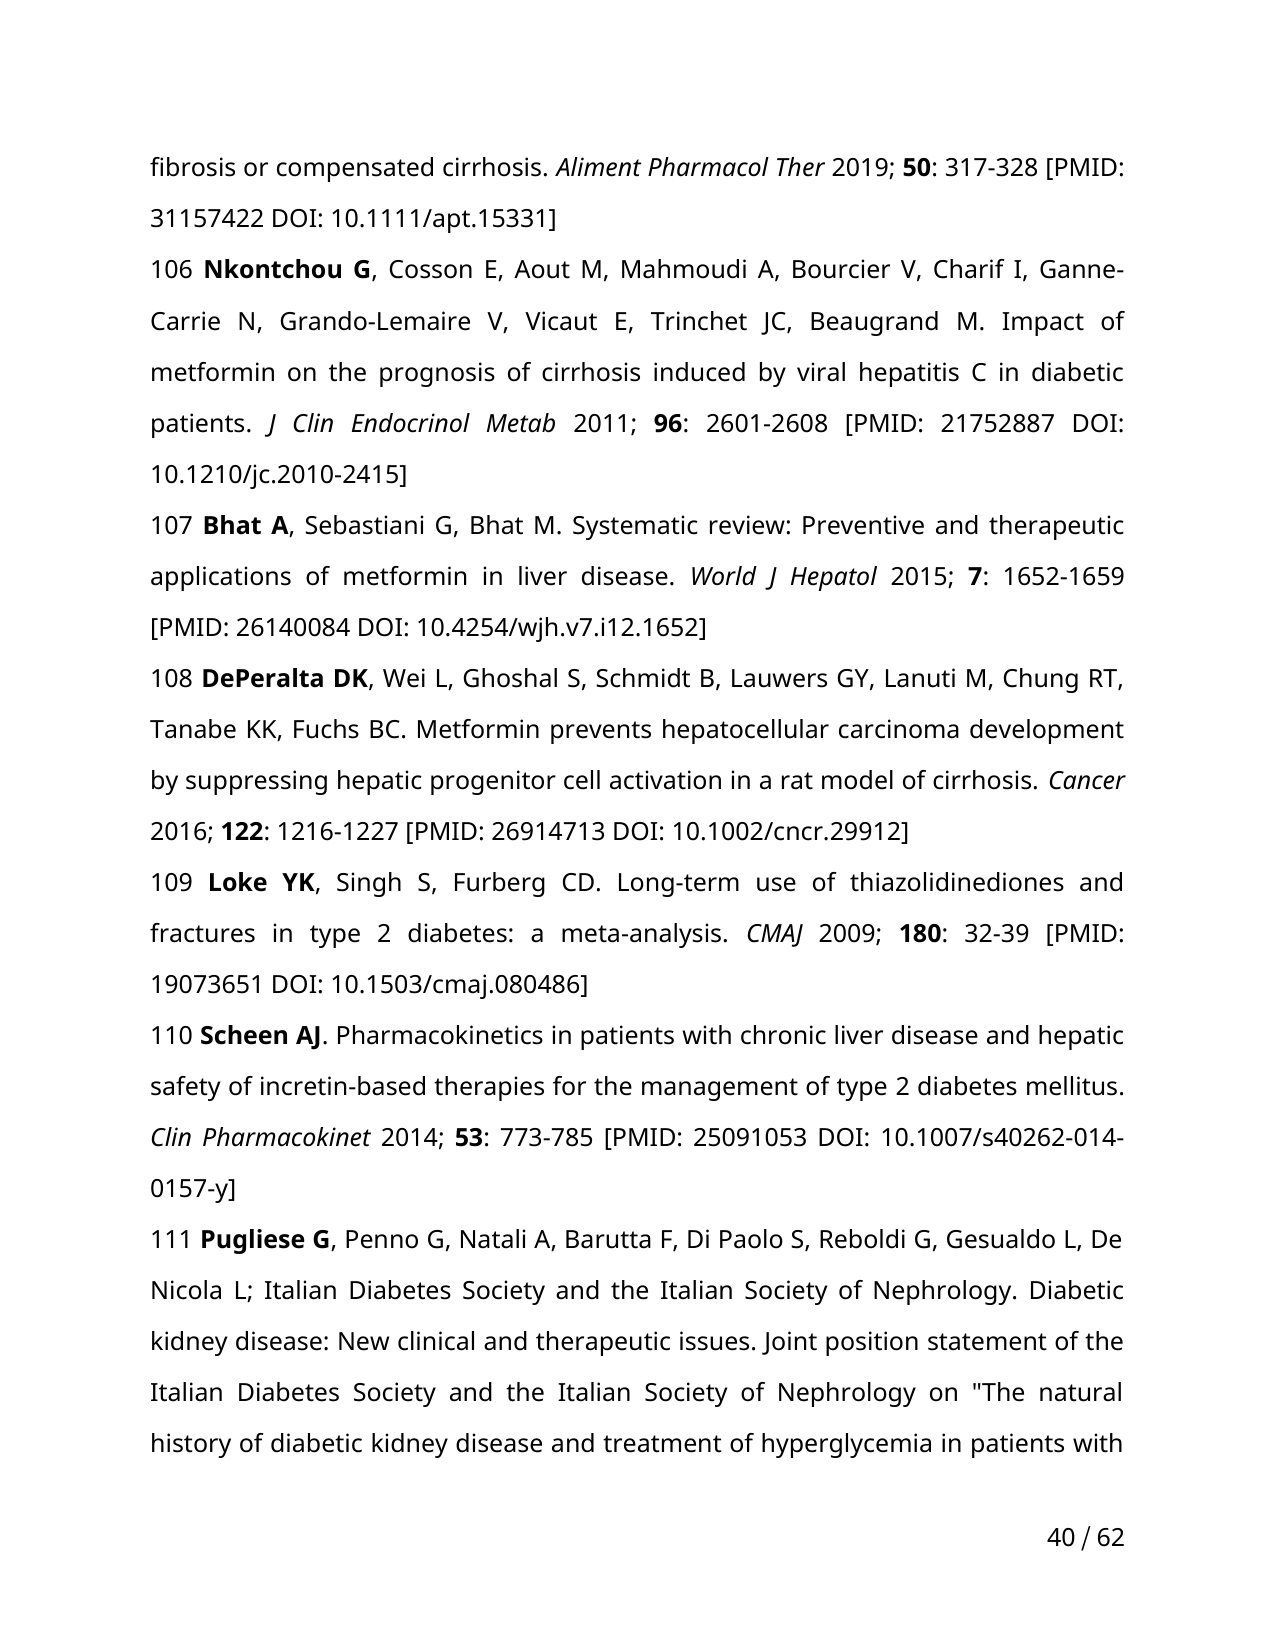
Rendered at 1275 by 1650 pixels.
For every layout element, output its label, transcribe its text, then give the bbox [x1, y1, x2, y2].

text 109 Loke YK, Singh S, Furberg CD. Long-term use of thiazolidinediones and fractures in type 2 diabetes: a meta-analysis. CMAJ 2009; 180: 32-39 [PMID: 19073651 DOI: 10.1503/cmaj.080486] [150, 864, 1125, 1001]
text 110 Scheen AJ. Pharmacokinetics in patients with chronic liver disease and hepatic safety of incretin-based therapies for the management of type 2 diabetes mellitus. Clin Pharmacokinet 2014; 53: 773-785 [PMID: 25091053 DOI: 10.1007/s40262-014-0157-y] [150, 1018, 1125, 1205]
text 106 Nkontchou G, Cosson E, Aout M, Mahmoudi A, Bourcier V, Charif I, Ganne-Carrie N, Grando-Lemaire V, Vicaut E, Trinchet JC, Beaugrand M. Impact of metformin on the prognosis of cirrhosis induced by viral hepatitis C in diabetic patients. J Clin Endocrinol Metab 2011; 96: 2601-2608 [PMID: 21752887 DOI: 10.1210/jc.2010-2415] [150, 252, 1125, 490]
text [150, 150, 1125, 235]
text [150, 1222, 1125, 1460]
text 107 Bhat A, Sebastiani G, Bhat M. Systematic review: Preventive and therapeutic applications of metformin in liver disease. World J Hepatol 2015; 7: 1652-1659 [PMID: 26140084 DOI: 10.4254/wjh.v7.i12.1652] [150, 507, 1125, 643]
text 108 DePeralta DK, Wei L, Ghoshal S, Schmidt B, Lauwers GY, Lanuti M, Chung RT, Tanabe KK, Fuchs BC. Metformin prevents hepatocellular carcinoma development by suppressing hepatic progenitor cell activation in a rat model of cirrhosis. Cancer 2016; 122: 1216-1227 [PMID: 26914713 DOI: 10.1002/cncr.29912] [150, 660, 1125, 848]
